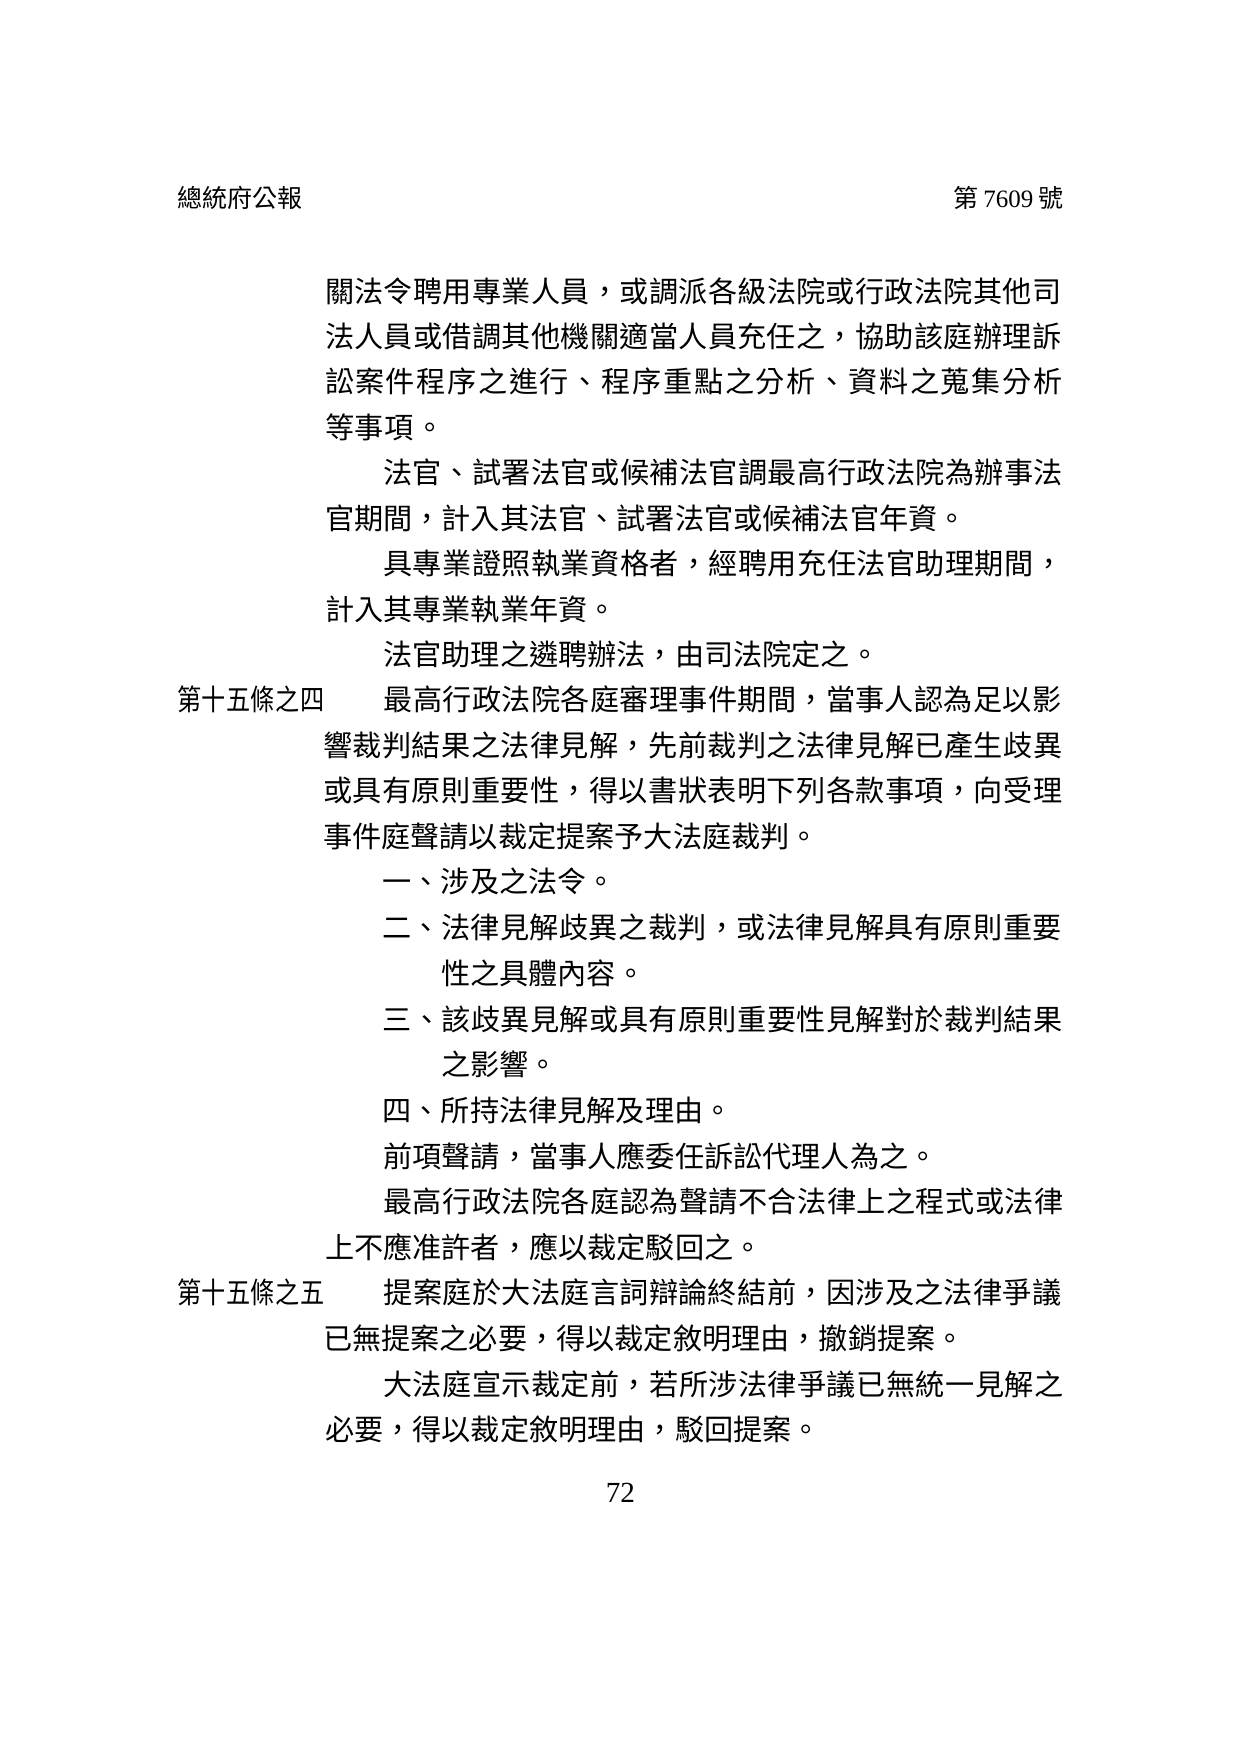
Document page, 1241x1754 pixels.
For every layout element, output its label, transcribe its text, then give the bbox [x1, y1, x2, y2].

text 最高行政法院各庭認為聲請不合法律上之程式或法律上不應准許者，應以裁定駁回之。 [325, 1176, 1063, 1267]
text 一、涉及之法令。 [382, 856, 1063, 902]
text 第十五條之四 最高行政法院各庭審理事件期間，當事人認為足以影響裁判結果之法律見解，先前裁判之法律見解已產生歧異，或具有原則重要性，得以書狀表明下列各款事項，向受理事件庭聲請以裁定提案予大法庭裁判。 [177, 674, 1063, 856]
text 法官助理之遴聘辦法，由司法院定之。 [325, 629, 1063, 674]
text 四、所持法律見解及理由。 [382, 1085, 1063, 1131]
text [325, 266, 1063, 447]
text 前項聲請，當事人應委任訴訟代理人為之。 [325, 1131, 1063, 1176]
text 大法庭宣示裁定前，若所涉法律爭議已無統一見解之必要，得以裁定敘明理由，駁回提案。 [325, 1359, 1063, 1450]
text 具專業證照執業資格者，經聘用充任法官助理期間，計入其專業執業年資。 [325, 538, 1063, 629]
text 二、 法律見解歧異之裁判，或法律見解具有原則重要性之具體內容。 [382, 902, 1063, 994]
text 第十五條之五 提案庭於大法庭言詞辯論終結前，因涉及之法律爭議已無提案之必要，得以裁定敘明理由，撤銷提案。 [177, 1267, 1063, 1359]
text 法官、試署法官或候補法官調最高行政法院為辦事法官期間，計入其法官、試署法官或候補法官年資。 [325, 447, 1063, 538]
text 三、該歧異見解或具有原則重要性見解對於裁判結果之影響。 [382, 994, 1063, 1085]
